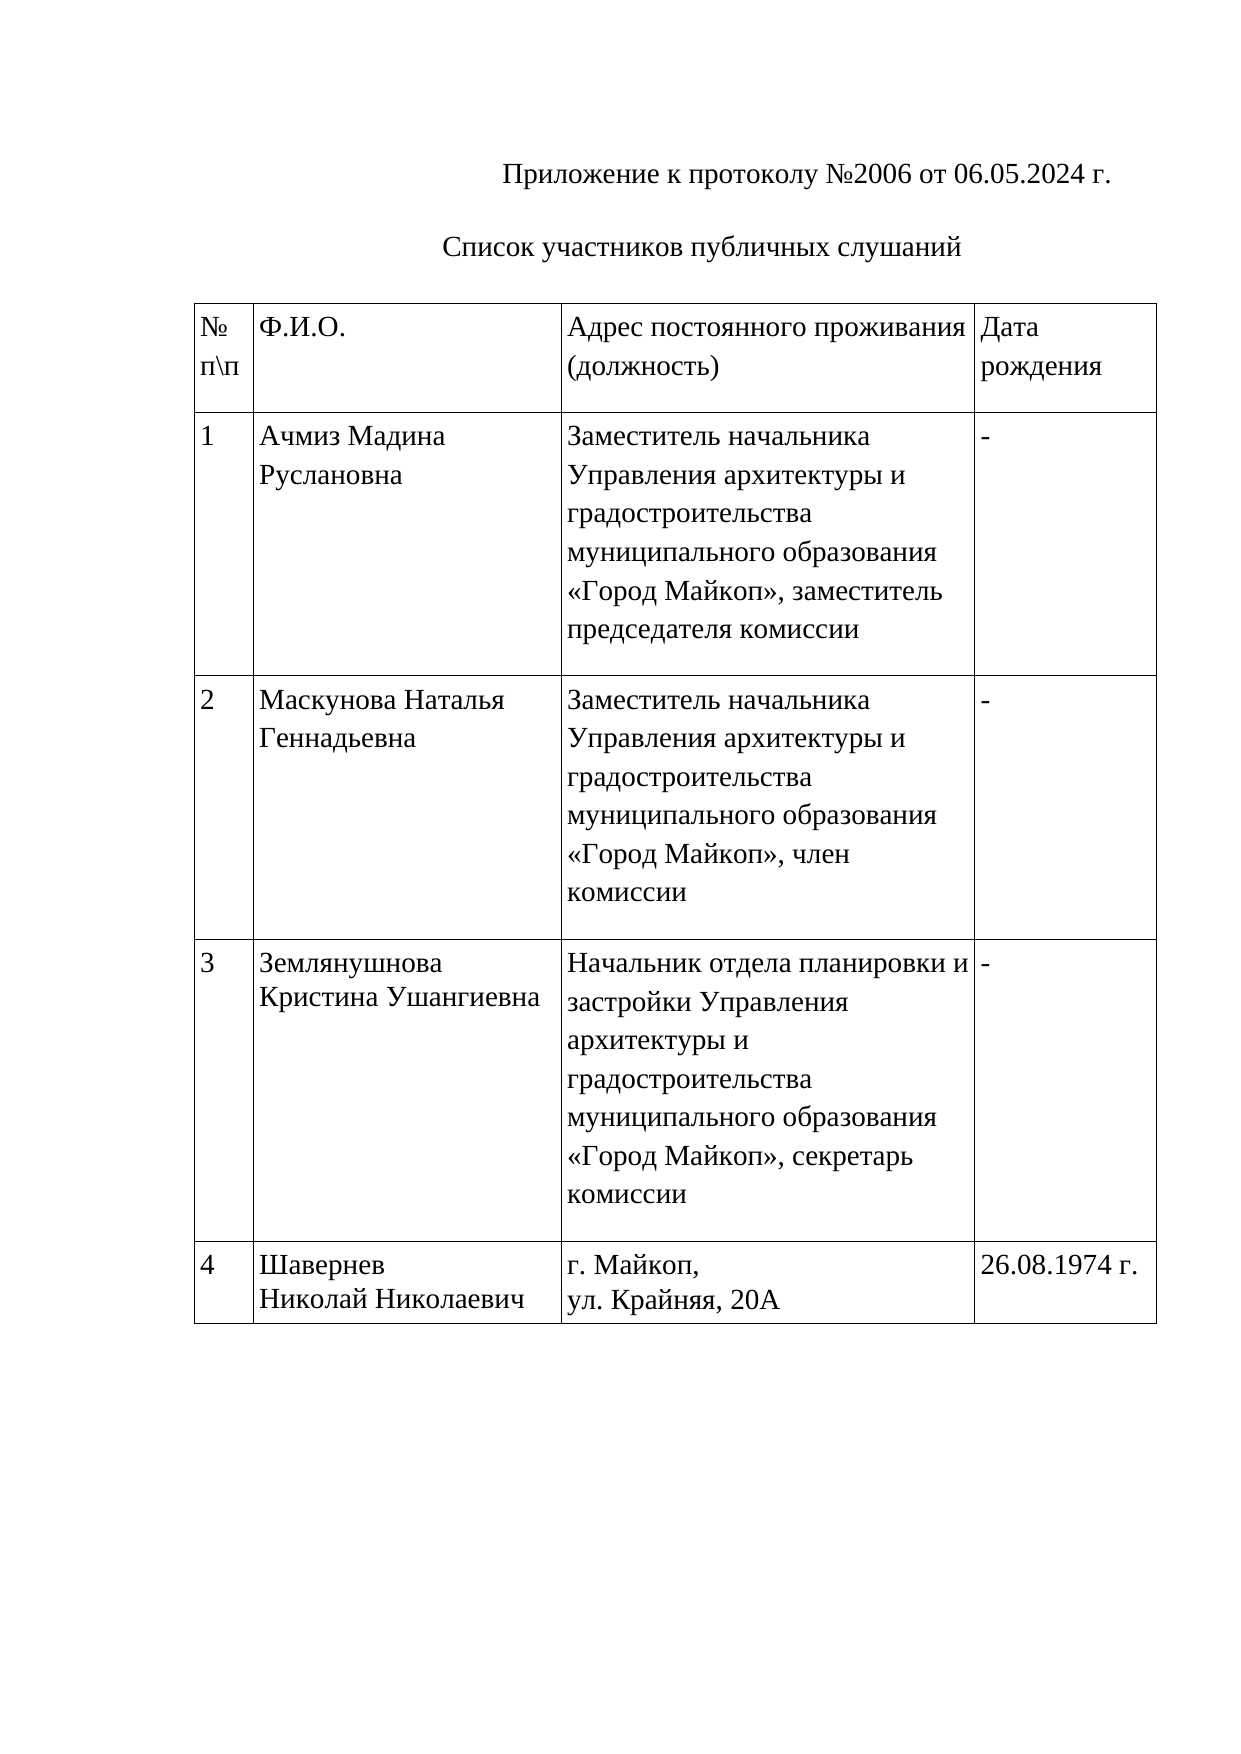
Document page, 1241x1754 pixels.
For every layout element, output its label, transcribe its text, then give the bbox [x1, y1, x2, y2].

table_header № п\п [195, 304, 253, 412]
table_cell 1 [195, 413, 253, 675]
table_cell Маскунова Наталья Геннадьевна [254, 676, 561, 938]
table_cell Землянушнова Кристина Ушангиевна [254, 940, 561, 1241]
table_header Адрес постоянного проживания (должность) [562, 304, 974, 412]
text Список участников публичных слушаний [177, 229, 1152, 263]
table_cell - [975, 940, 1156, 1241]
table_cell 26.08.1974 г. [975, 1242, 1156, 1323]
table_cell Начальник отдела планировки и застройки Управления архитектуры и градостроительства муниципального образования «Город Майкоп», секретарь комиссии [562, 940, 974, 1241]
table_cell Шавернев Николай Николаевич [254, 1242, 561, 1323]
table_cell Ачмиз Мадина Руслановна [254, 413, 561, 675]
table_cell 4 [195, 1242, 253, 1323]
table_cell - [975, 413, 1156, 675]
table_cell 2 [195, 676, 253, 938]
table_header Ф.И.О. [254, 304, 561, 412]
table_cell г. Майкоп, ул. Крайняя, 20А [562, 1242, 974, 1323]
table_cell Заместитель начальника Управления архитектуры и градостроительства муниципального образования «Город Майкоп», член комиссии [562, 676, 974, 938]
table_cell - [975, 676, 1156, 938]
table_cell Заместитель начальника Управления архитектуры и градостроительства муниципального образования «Город Майкоп», заместитель председателя комиссии [562, 413, 974, 675]
table_header Дата рождения [975, 304, 1156, 412]
text Приложение к протоколу №2006 от 06.05.2024 г. [502, 156, 1152, 189]
table_cell 3 [195, 940, 253, 1241]
